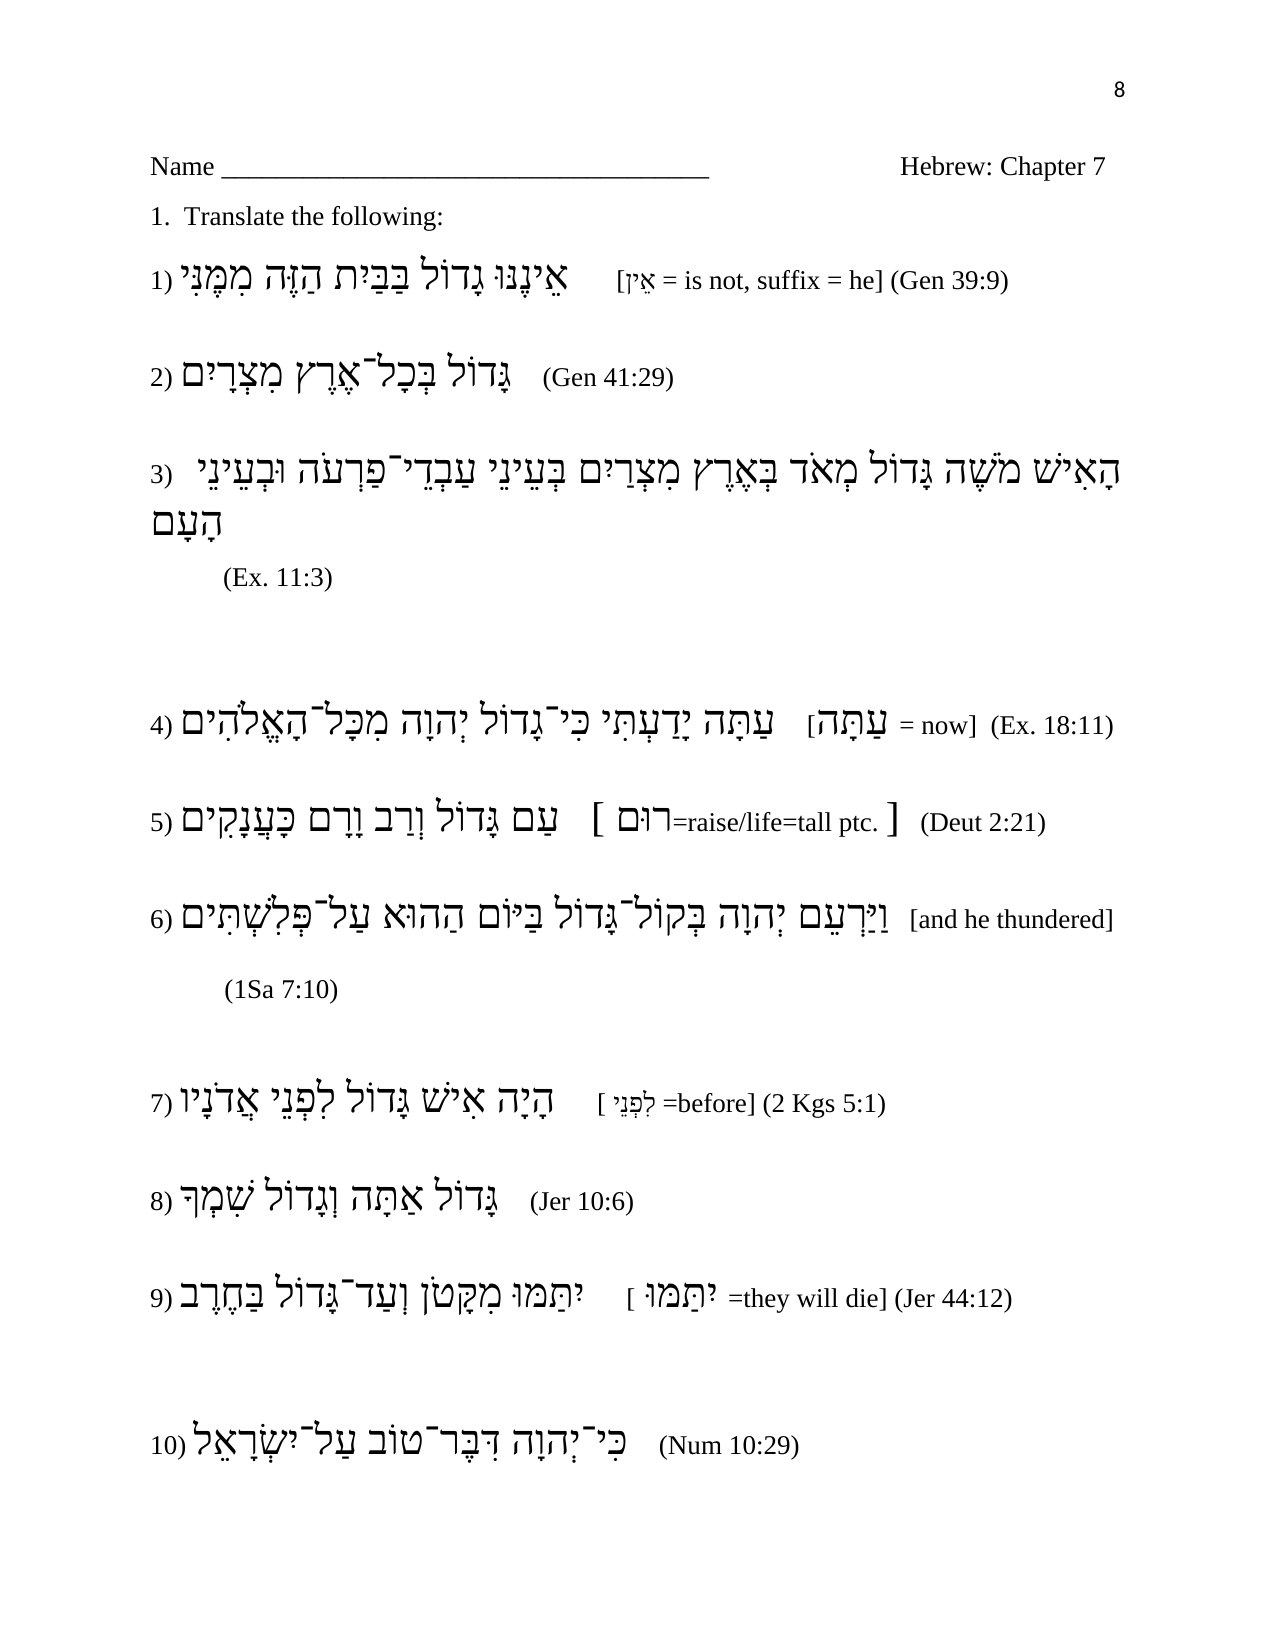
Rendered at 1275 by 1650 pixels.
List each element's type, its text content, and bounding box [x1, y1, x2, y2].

text 1) אֵינֶנּוּ גָדוֹל בַּבַּיִת הַזֶּה מִמֶּנִּי [אֵין = is not, suffix = he] (Gen 39:9) [150, 250, 1125, 328]
text 3) הָאִישׁ מֹשֶׁה גָּדוֹל מְאֹד בְּאֶרֶץ מִצְרַיִם בְּעֵינֵי עַבְדֵי־פַרְעֹה וּבְעֵינֵי הָעָם (Ex. 11:3) [150, 444, 1125, 626]
text 2) גָּדוֹל בְּכָל־אֶרֶץ מִצְרָיִם (Gen 41:29) [150, 347, 1125, 426]
text 4) עַתָּה יָדַעְתִּי כִּי־גָדוֹל יְהוָה מִכָּל־הָאֱלֹהִים [עַתָּה = now] (Ex. 18:11) [150, 695, 1125, 774]
text 7) הָיָה אִישׁ גָּדוֹל לִפְנֵי אֲדֹנָיו [ לִפְנֵי =before] (2 Kgs 5:1) [150, 1074, 1125, 1152]
text 9) יִתַּמּוּ מִקָּטֹן וְעַד־גָּדוֹל בַּחֶרֶב [ יִתַּמּוּ =they will die] (Jer 44:12) [150, 1268, 1125, 1347]
text 5) עַם גָּדוֹל וְרַב וָרָם כָּעֲנָקִים [ רוּם=raise/life=tall ptc. ] (Deut 2:21) [150, 792, 1125, 871]
text 10) כִּי־יְהוָה דִּבֶּר־טוֹב עַל־יִשְׂרָאֵל (Num 10:29) [150, 1416, 1125, 1464]
text 8) גָּדוֹל אַתָּה וְגָדוֹל שִׁמְךָ (Jer 10:6) [150, 1171, 1125, 1249]
text Name ____________________________________ Hebrew: Chapter 7 [150, 150, 1125, 181]
text 6) וַיַּרְעֵם יְהוָה בְּקוֹל־גָּדוֹל בַּיּוֹם הַהוּא עַל־פְּלִשְׁתִּים [and he thundered] (1Sa 7:10) [150, 890, 1125, 1005]
text 1. Translate the following: [150, 200, 1125, 231]
